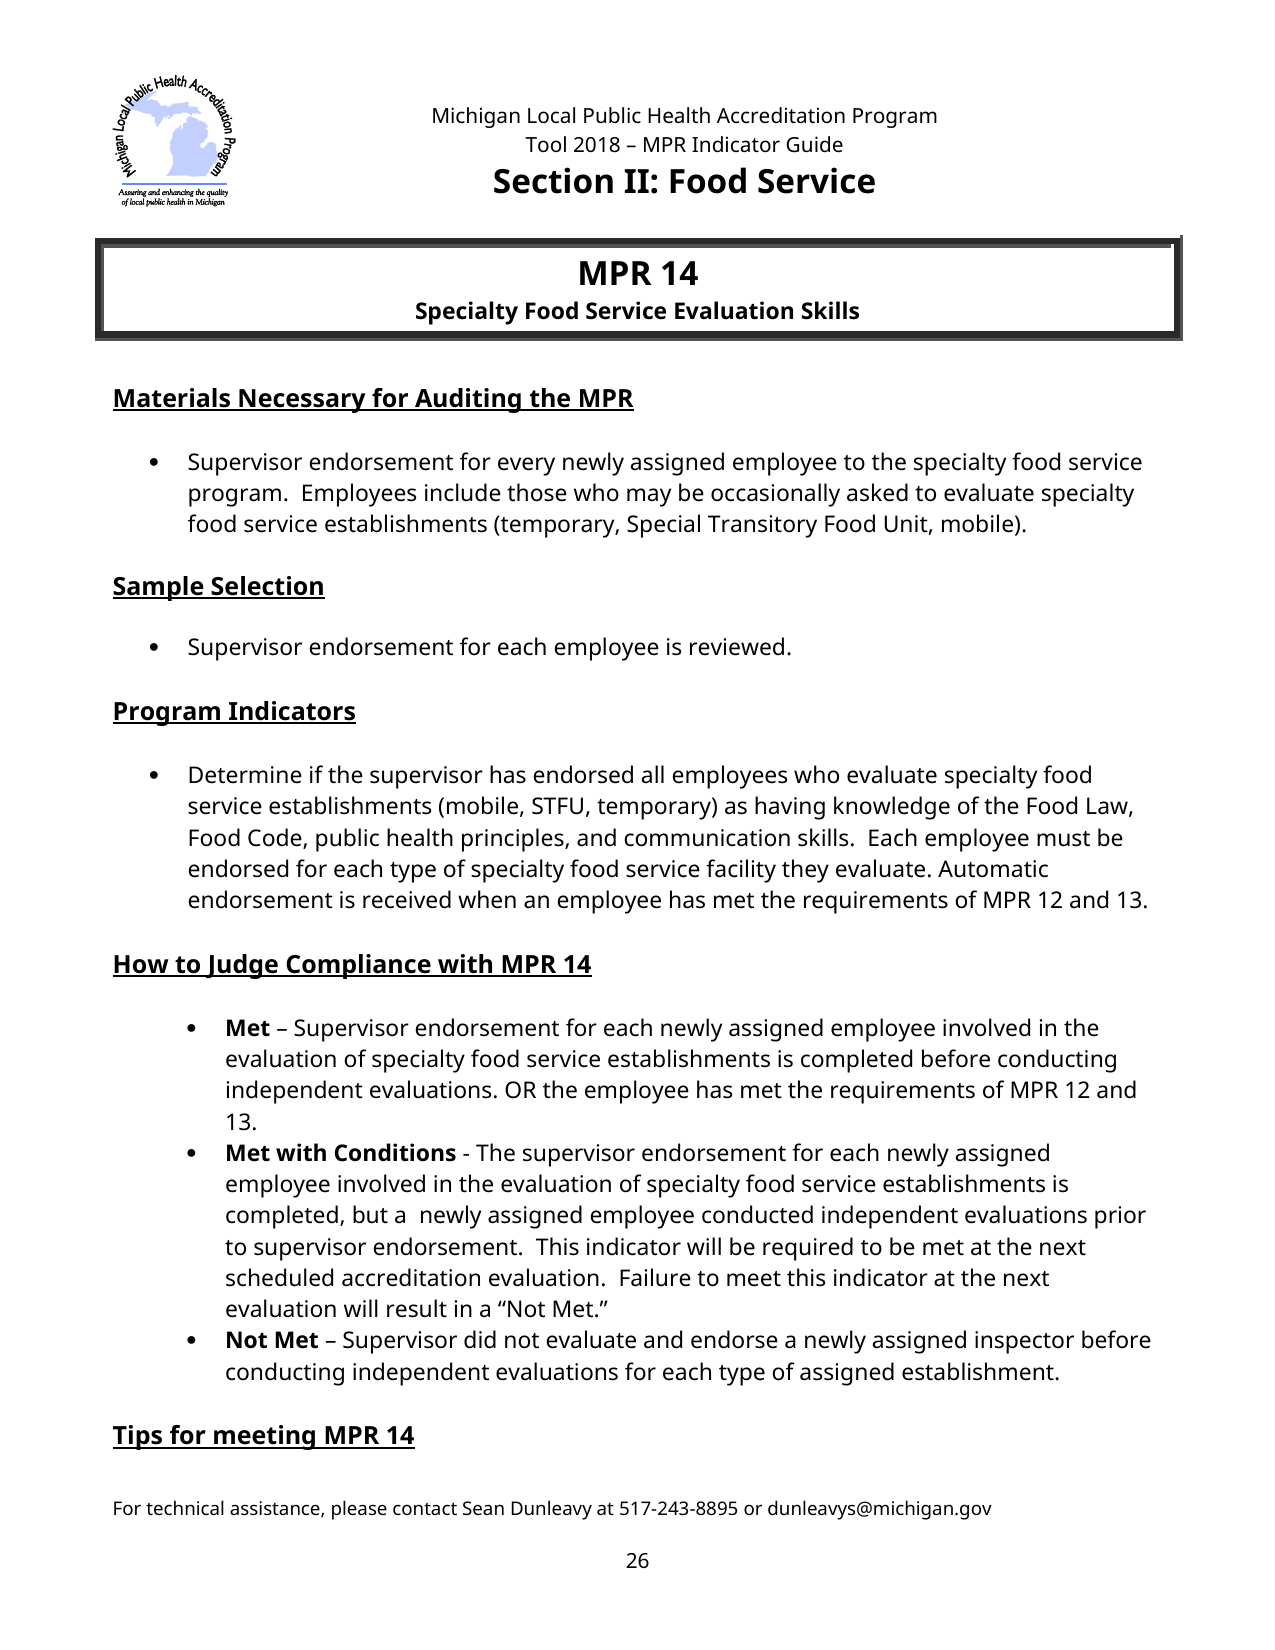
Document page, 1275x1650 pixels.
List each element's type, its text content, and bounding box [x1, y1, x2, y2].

list Met – Supervisor endorsement for each newly assigned employee involved in the evaluation of specialty food service establishments is completed before conducting independent evaluations. OR the employee has met the requirements of MPR 12 and 13. [187, 1012, 1162, 1137]
list Not Met – Supervisor did not evaluate and endorse a newly assigned inspector before conducting independent evaluations for each type of assigned establishment. [187, 1324, 1162, 1387]
list Met with Conditions - The supervisor endorsement for each newly assigned employee involved in the evaluation of specialty food service establishments is completed, but a newly assigned employee conducted independent evaluations prior to supervisor endorsement. This indicator will be required to be met at the next scheduled accreditation evaluation. Failure to meet this indicator at the next evaluation will result in a “Not Met.” [187, 1137, 1162, 1324]
list Supervisor endorsement for every newly assigned employee to the specialty food service program. Employees include those who may be occasionally asked to evaluate specialty food service establishments (temporary, Special Transitory Food Unit, mobile). [150, 446, 1162, 539]
text Program Indicators [112, 694, 1162, 728]
list Determine if the supervisor has endorsed all employees who evaluate specialty food service establishments (mobile, STFU, temporary) as having knowledge of the Food Law, Food Code, public health principles, and communication skills. Each employee must be endorsed for each type of specialty food service facility they evaluate. Automatic endorsement is received when an employee has met the requirements of MPR 12 and 13. [150, 759, 1162, 915]
text How to Judge Compliance with MPR 14 [112, 946, 1162, 981]
text Sample Selection [112, 568, 1162, 602]
text Materials Necessary for Auditing the MPR [112, 381, 1162, 414]
list Supervisor endorsement for each employee is reviewed. [150, 631, 1162, 662]
text Tips for meeting MPR 14 [112, 1418, 1162, 1452]
text MPR 14 [104, 248, 1171, 280]
text Specialty Food Service Evaluation Skills [104, 280, 1171, 328]
